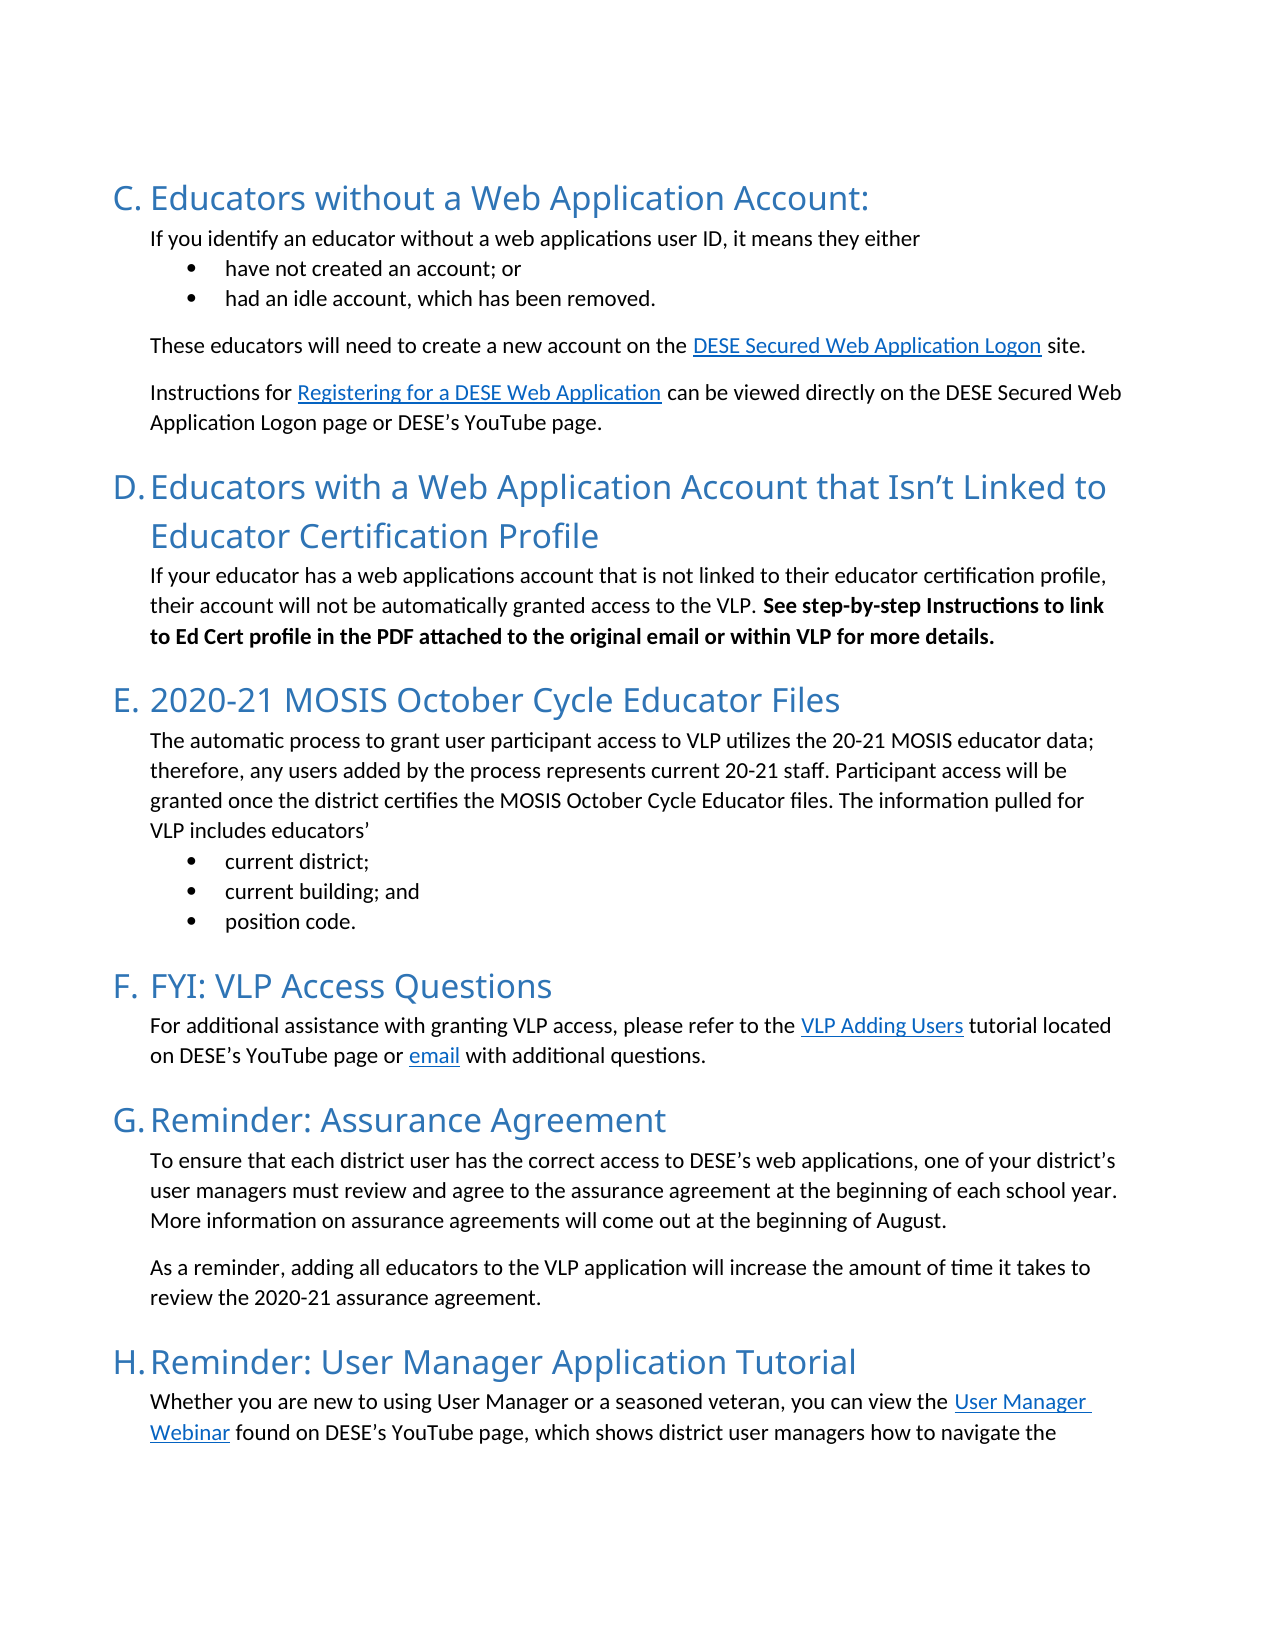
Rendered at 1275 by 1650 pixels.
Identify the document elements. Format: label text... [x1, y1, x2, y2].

list have not created an account; or [187, 254, 1125, 282]
text If you identify an educator without a web applications user ID, it means they either [150, 224, 1125, 252]
text These educators will need to create a new account on the DESE Secured Web Application Logon site. [150, 331, 1125, 359]
text The automatic process to grant user participant access to VLP utilizes the 20-21 MOSIS educator data; therefore, any users added by the process represents current 20-21 staff. Participant access will be granted once the district certifies the MOSIS October Cycle Educator files. The information pulled for VLP includes educators’ [150, 726, 1125, 845]
subtitle Reminder: Assurance Agreement [112, 1097, 1125, 1142]
text For additional assistance with granting VLP access, please refer to the VLP Adding Users tutorial located on DESE’s YouTube page or email with additional questions. [150, 1011, 1125, 1070]
text As a reminder, adding all educators to the VLP application will increase the amount of time it takes to review the 2020-21 assurance agreement. [150, 1253, 1125, 1311]
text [150, 1387, 1125, 1446]
list had an idle account, which has been removed. [187, 284, 1125, 312]
subtitle 2020-21 MOSIS October Cycle Educator Files [112, 677, 1125, 722]
list current building; and [187, 877, 1125, 905]
subtitle FYI: VLP Access Questions [112, 962, 1125, 1008]
subtitle Reminder: User Manager Application Tutorial [112, 1338, 1125, 1384]
list current district; [187, 847, 1125, 875]
list position code. [187, 907, 1125, 935]
subtitle Educators with a Web Application Account that Isn’t Linked to Educator Certification Profile [112, 463, 1125, 558]
subtitle Educators without a Web Application Account: [112, 175, 1125, 220]
text To ensure that each district user has the correct access to DESE’s web applications, one of your district’s user managers must review and agree to the assurance agreement at the beginning of each school year. More information on assurance agreements will come out at the beginning of August. [150, 1146, 1125, 1234]
text Instructions for Registering for a DESE Web Application can be viewed directly on the DESE Secured Web Application Logon page or DESE’s YouTube page. [150, 378, 1125, 436]
text If your educator has a web applications account that is not linked to their educator certification profile, their account will not be automatically granted access to the VLP. See step-by-step Instructions to link to Ed Cert profile in the PDF attached to the original email or within VLP for more details. [150, 561, 1125, 650]
